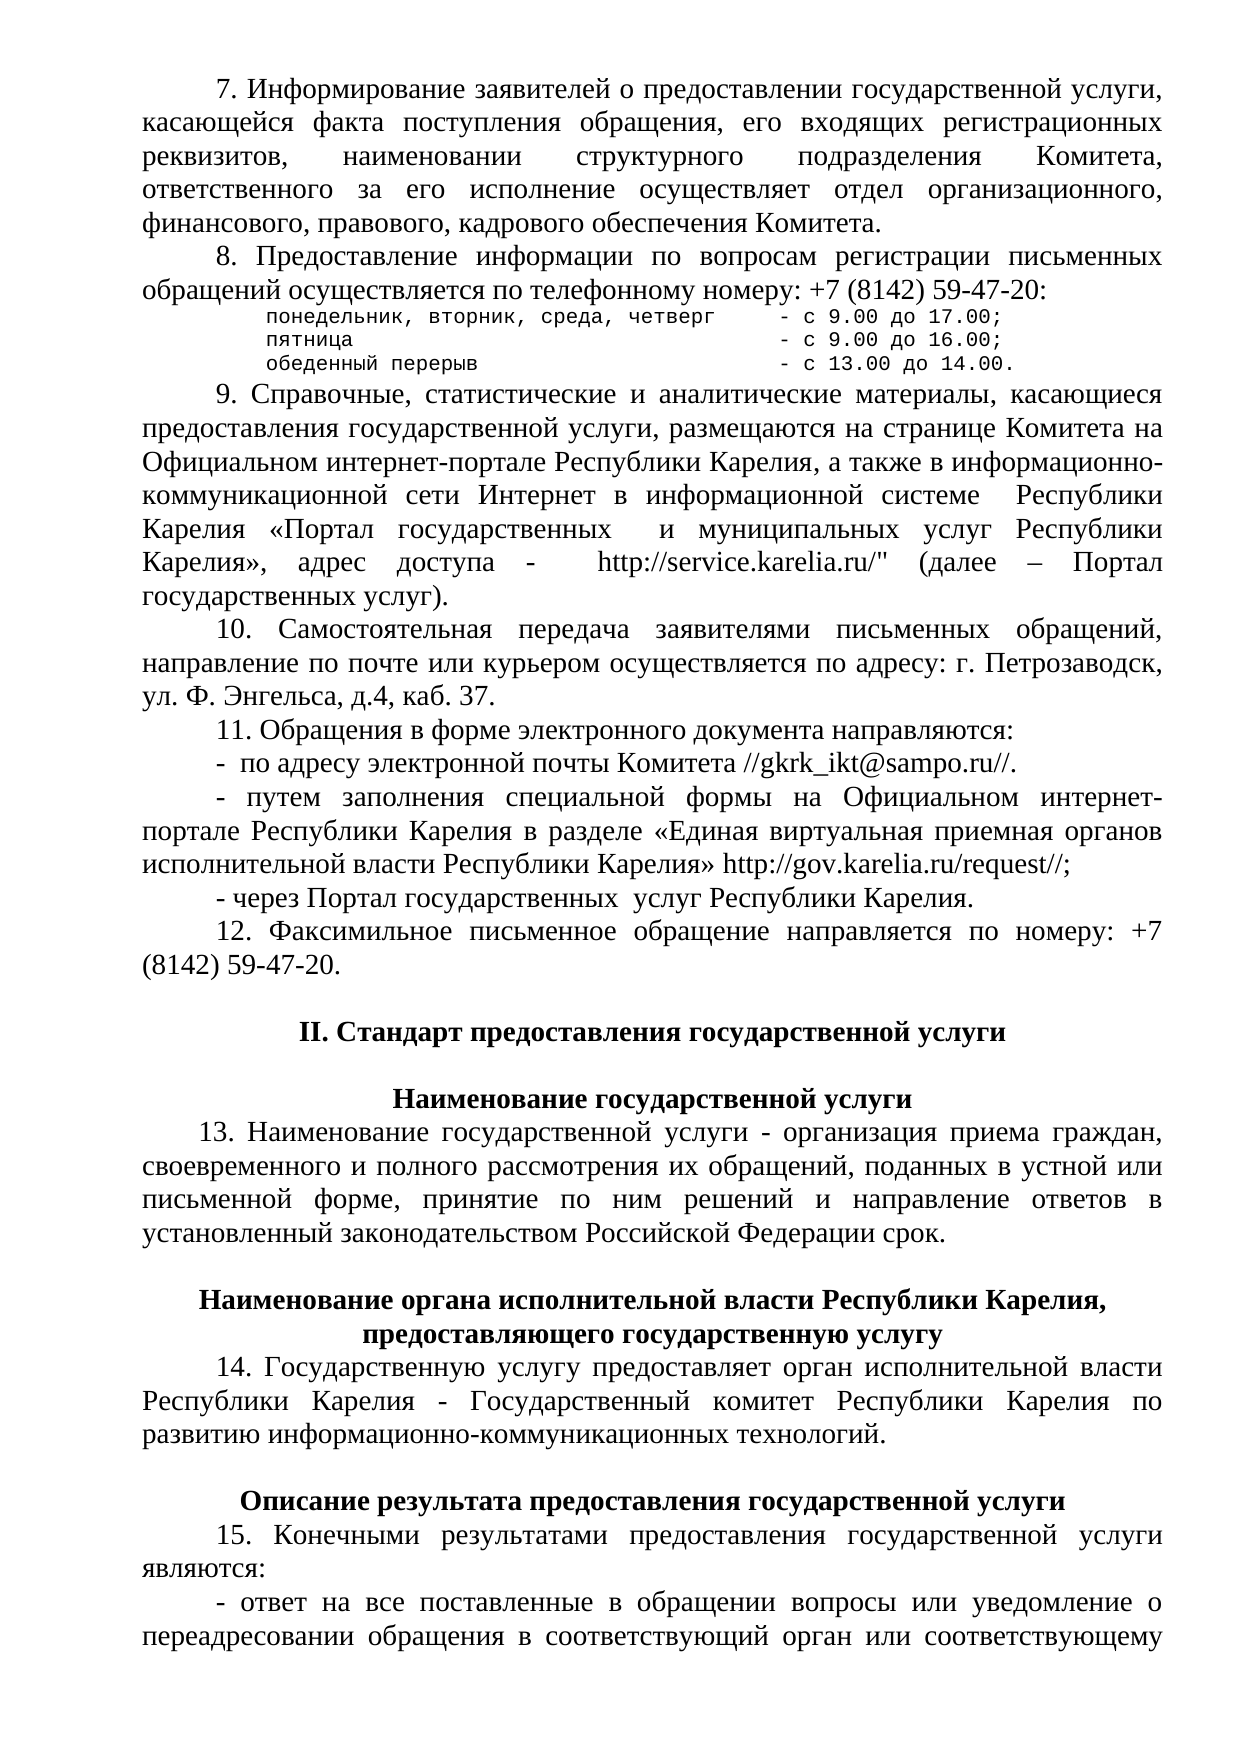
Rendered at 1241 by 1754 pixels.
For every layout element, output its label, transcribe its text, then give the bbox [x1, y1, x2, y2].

text понедельник, вторник, среда, четверг - с 9.00 до 17.00; [142, 306, 1163, 329]
text 9. Справочные, статистические и аналитические материалы, касающиеся предоставления государственной услуги, размещаются на странице Комитета на Официальном интернет-портале Республики Карелия, а также в информационно-коммуникационной сети Интернет в информационной системе Республики Карелия «Портал государственных и муниципальных услуг Республики Карелия», адрес доступа - http://service.karelia.ru/" (далее – Портал государственных услуг). [142, 377, 1163, 611]
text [142, 1584, 1163, 1651]
text пятница - с 9.00 до 16.00; [142, 329, 1163, 353]
text - по адресу электронной почты Комитета //gkrk_ikt@sampo.ru//. [142, 746, 1163, 779]
text - путем заполнения специальной формы на Официальном интернет-портале Республики Карелия в разделе «Единая виртуальная приемная органов исполнительной власти Республики Карелия» ﻿﻿http://gov.karelia.ru/request//; [142, 779, 1163, 880]
text 11. Обращения в форме электронного документа направляются: [142, 712, 1163, 746]
text 14. Государственную услугу предоставляет орган исполнительной власти Республики Карелия - Государственный комитет Республики Карелия по развитию информационно-коммуникационных технологий. [142, 1349, 1163, 1450]
text 10. Самостоятельная передача заявителями письменных обращений, направление по почте или курьером осуществляется по адресу: г. Петрозаводск, ул. Ф. Энгельса, д.4, каб. 37. [142, 611, 1163, 712]
text Наименование органа исполнительной власти Республики Карелия, [142, 1282, 1163, 1316]
text предоставляющего государственную услугу [142, 1316, 1163, 1349]
text 12. Факсимильное письменное обращение направляется по номеру: +7 (8142) 59-47-20. [142, 913, 1163, 980]
text 13. Наименование государственной услуги - организация приема граждан, своевременного и полного рассмотрения их обращений, поданных в устной или письменной форме, принятие по ним решений и направление ответов в установленный законодательством Российской Федерации срок. [142, 1114, 1163, 1249]
text II. Стандарт предоставления государственной услуги [142, 1014, 1163, 1047]
text 15. Конечными результатами предоставления государственной услуги являются: [142, 1517, 1163, 1584]
text 7. Информирование заявителей о предоставлении государственной услуги, касающейся факта поступления обращения, его входящих регистрационных реквизитов, наименовании структурного подразделения Комитета, ответственного за его исполнение осуществляет отдел организационного, финансового, правового, кадрового обеспечения Комитета. [142, 71, 1163, 238]
text Описание результата предоставления государственной услуги [142, 1483, 1163, 1517]
text обеденный перерыв - с 13.00 до 14.00. [142, 353, 1163, 377]
text 8. Предоставление информации по вопросам регистрации письменных обращений осуществляется по телефонному номеру: +7 (8142) 59-47-20: [142, 238, 1163, 306]
text Наименование государственной услуги [142, 1081, 1163, 1114]
text - через Портал государственных услуг Республики Карелия. [142, 880, 1163, 913]
